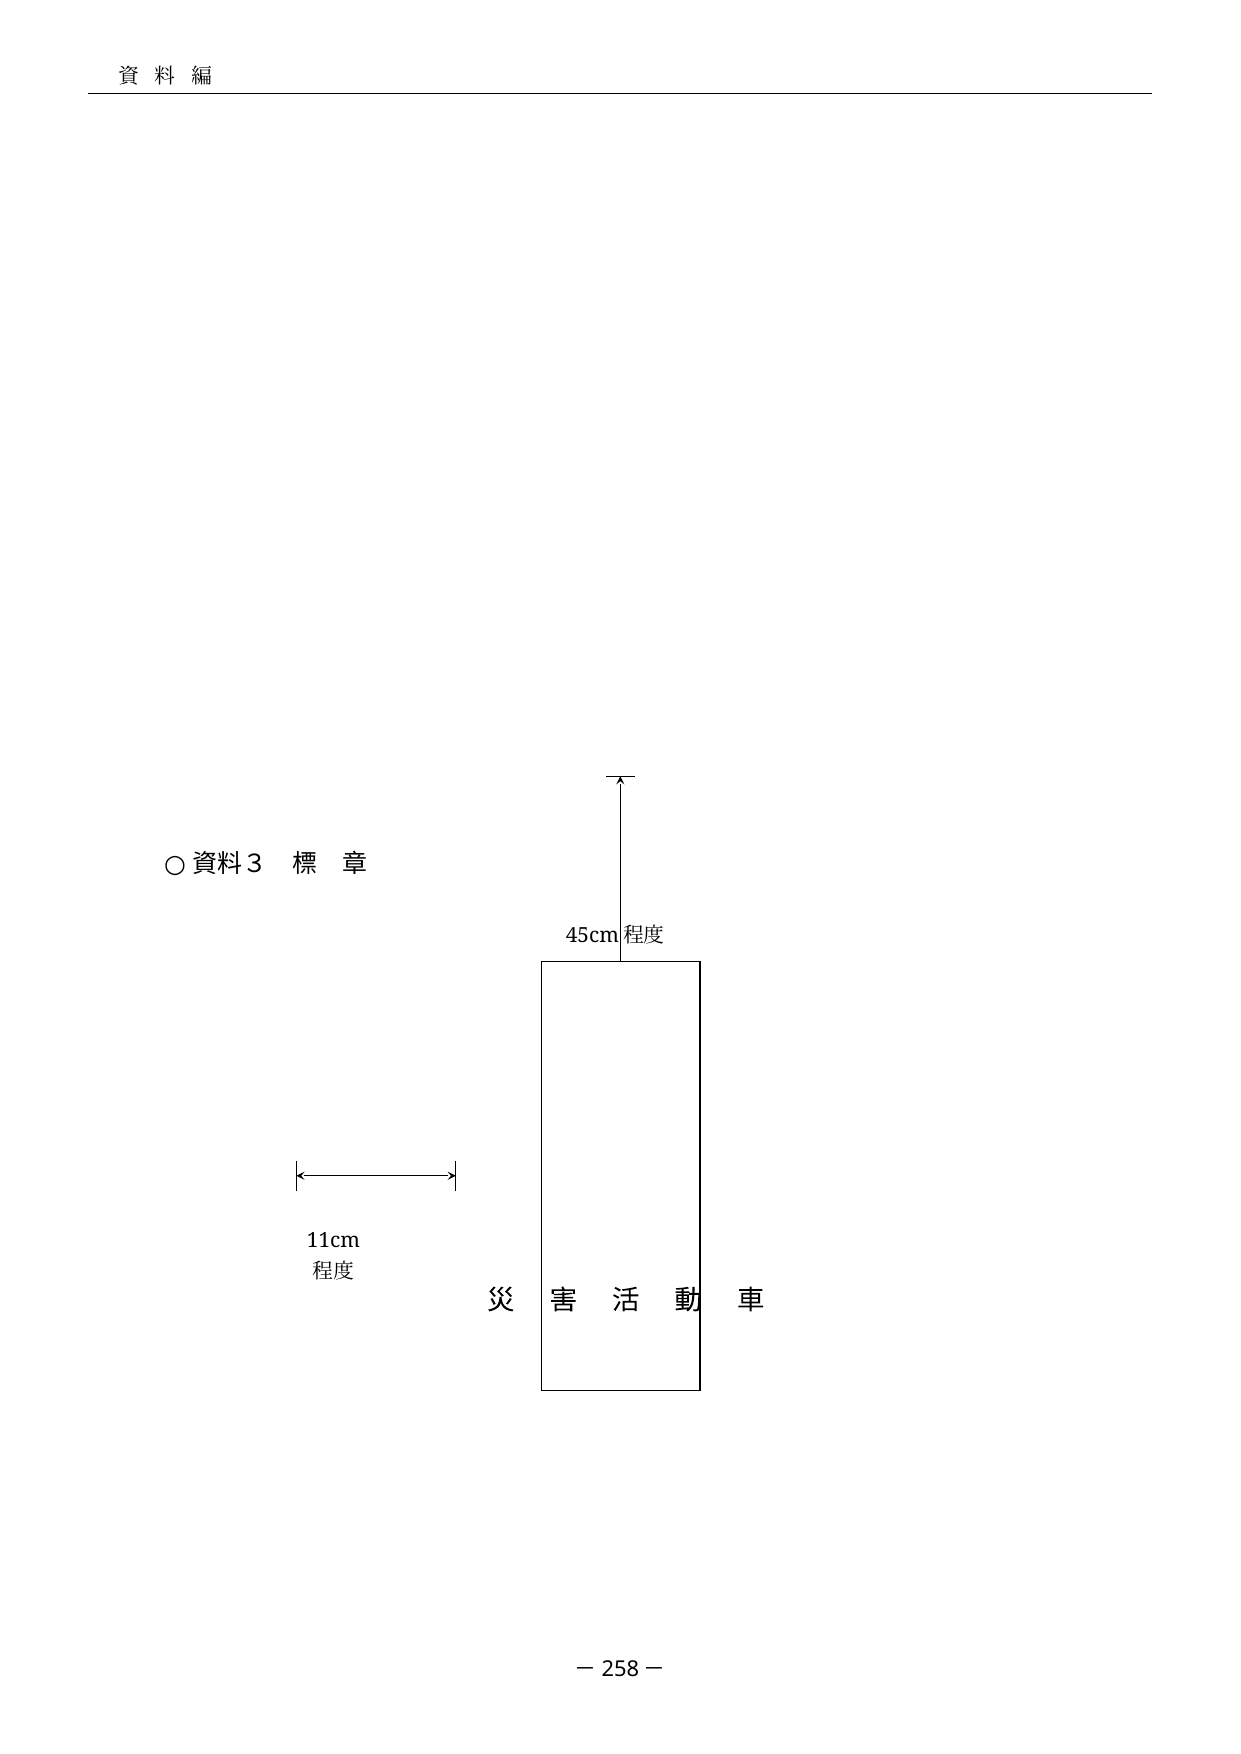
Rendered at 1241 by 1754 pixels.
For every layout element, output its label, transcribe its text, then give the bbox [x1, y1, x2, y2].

text ○ 資料３ 標 章 [164, 830, 1122, 892]
